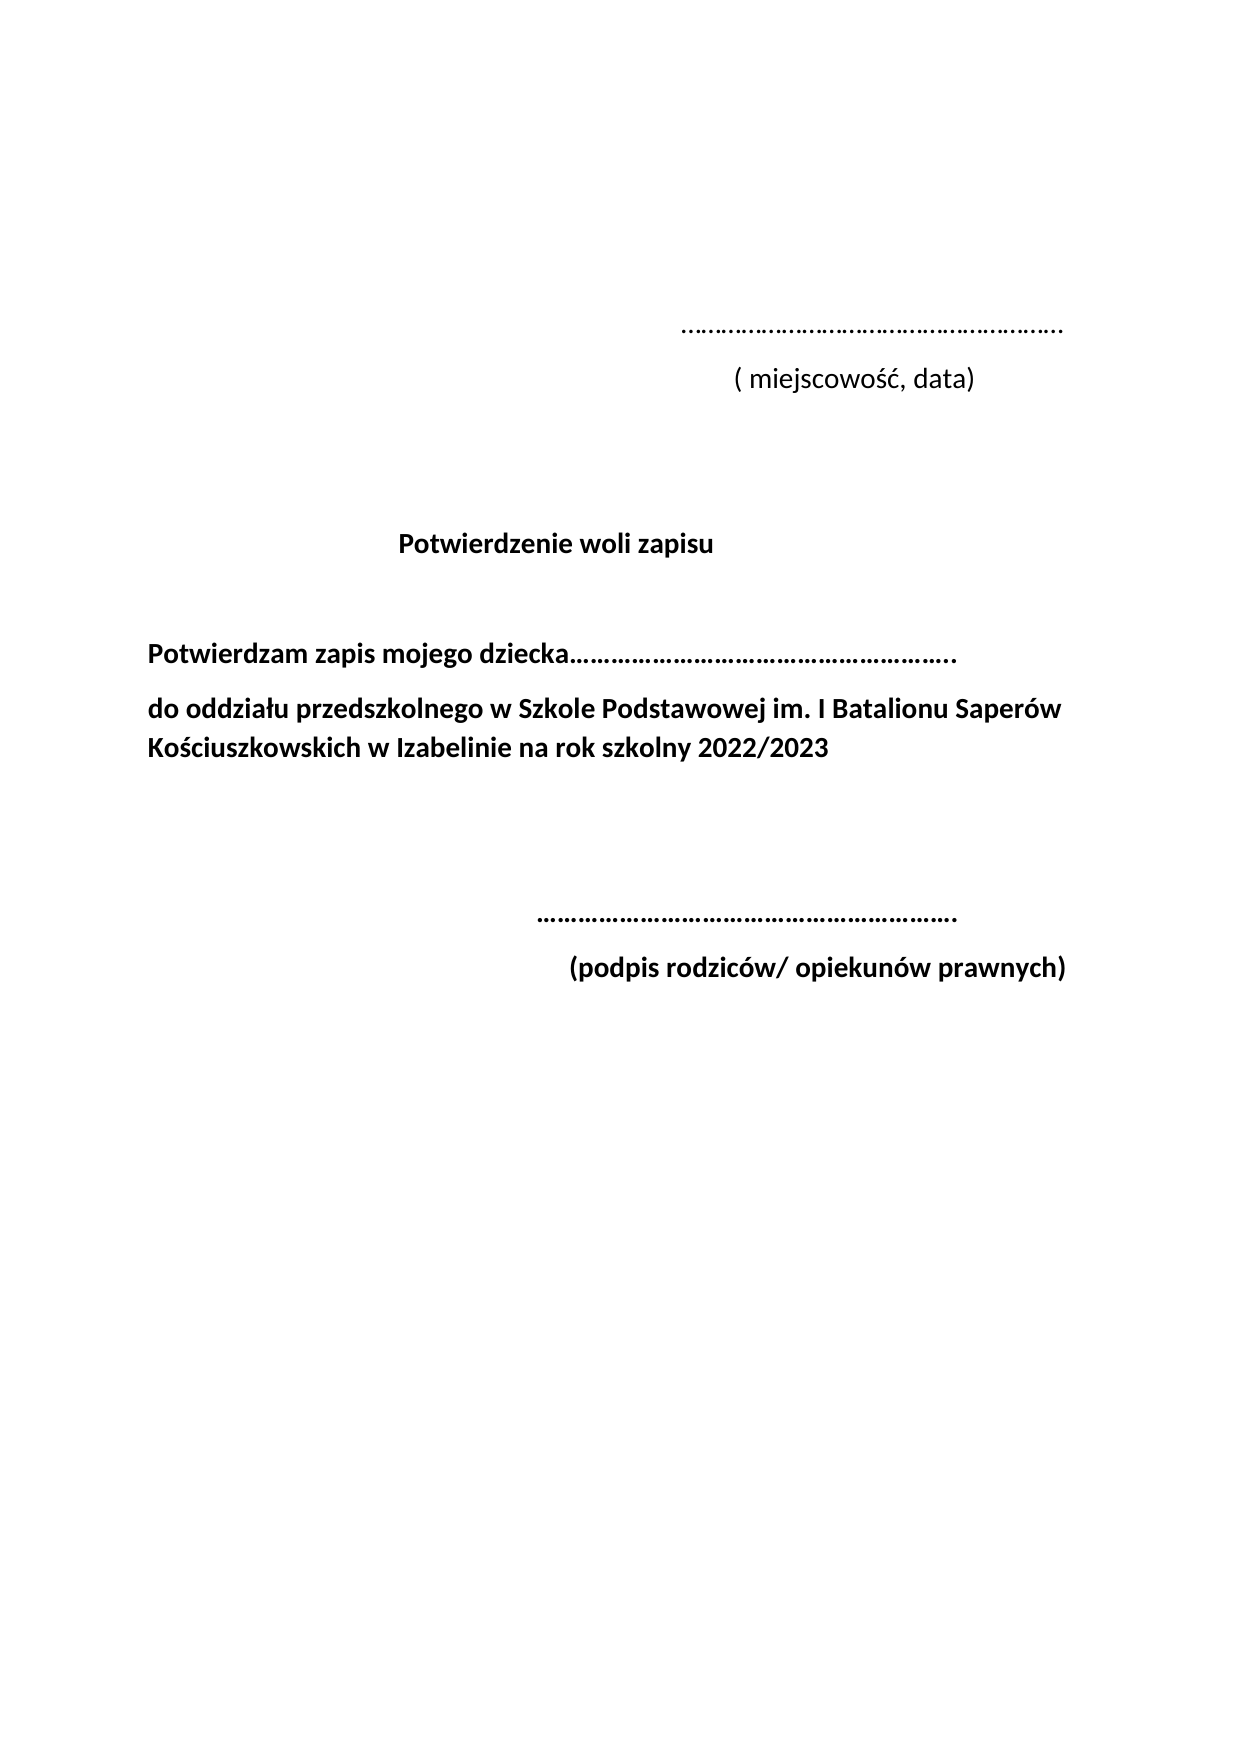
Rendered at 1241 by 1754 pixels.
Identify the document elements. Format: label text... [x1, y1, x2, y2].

text Potwierdzam zapis mojego dziecka……………………………………………….. [148, 635, 1093, 671]
text do oddziału przedszkolnego w Szkole Podstawowej im. I Batalionu Saperów Kościuszkowskich w Izabelinie na rok szkolny 2022/2023 [148, 690, 1093, 764]
text (podpis rodziców/ opiekunów prawnych) [148, 949, 1093, 985]
text ………………………………………………… [148, 305, 1093, 340]
text ……………………………………………………. [148, 894, 1093, 930]
text ( miejscowość, data) [148, 360, 1093, 395]
text Potwierdzenie woli zapisu [148, 525, 1093, 561]
